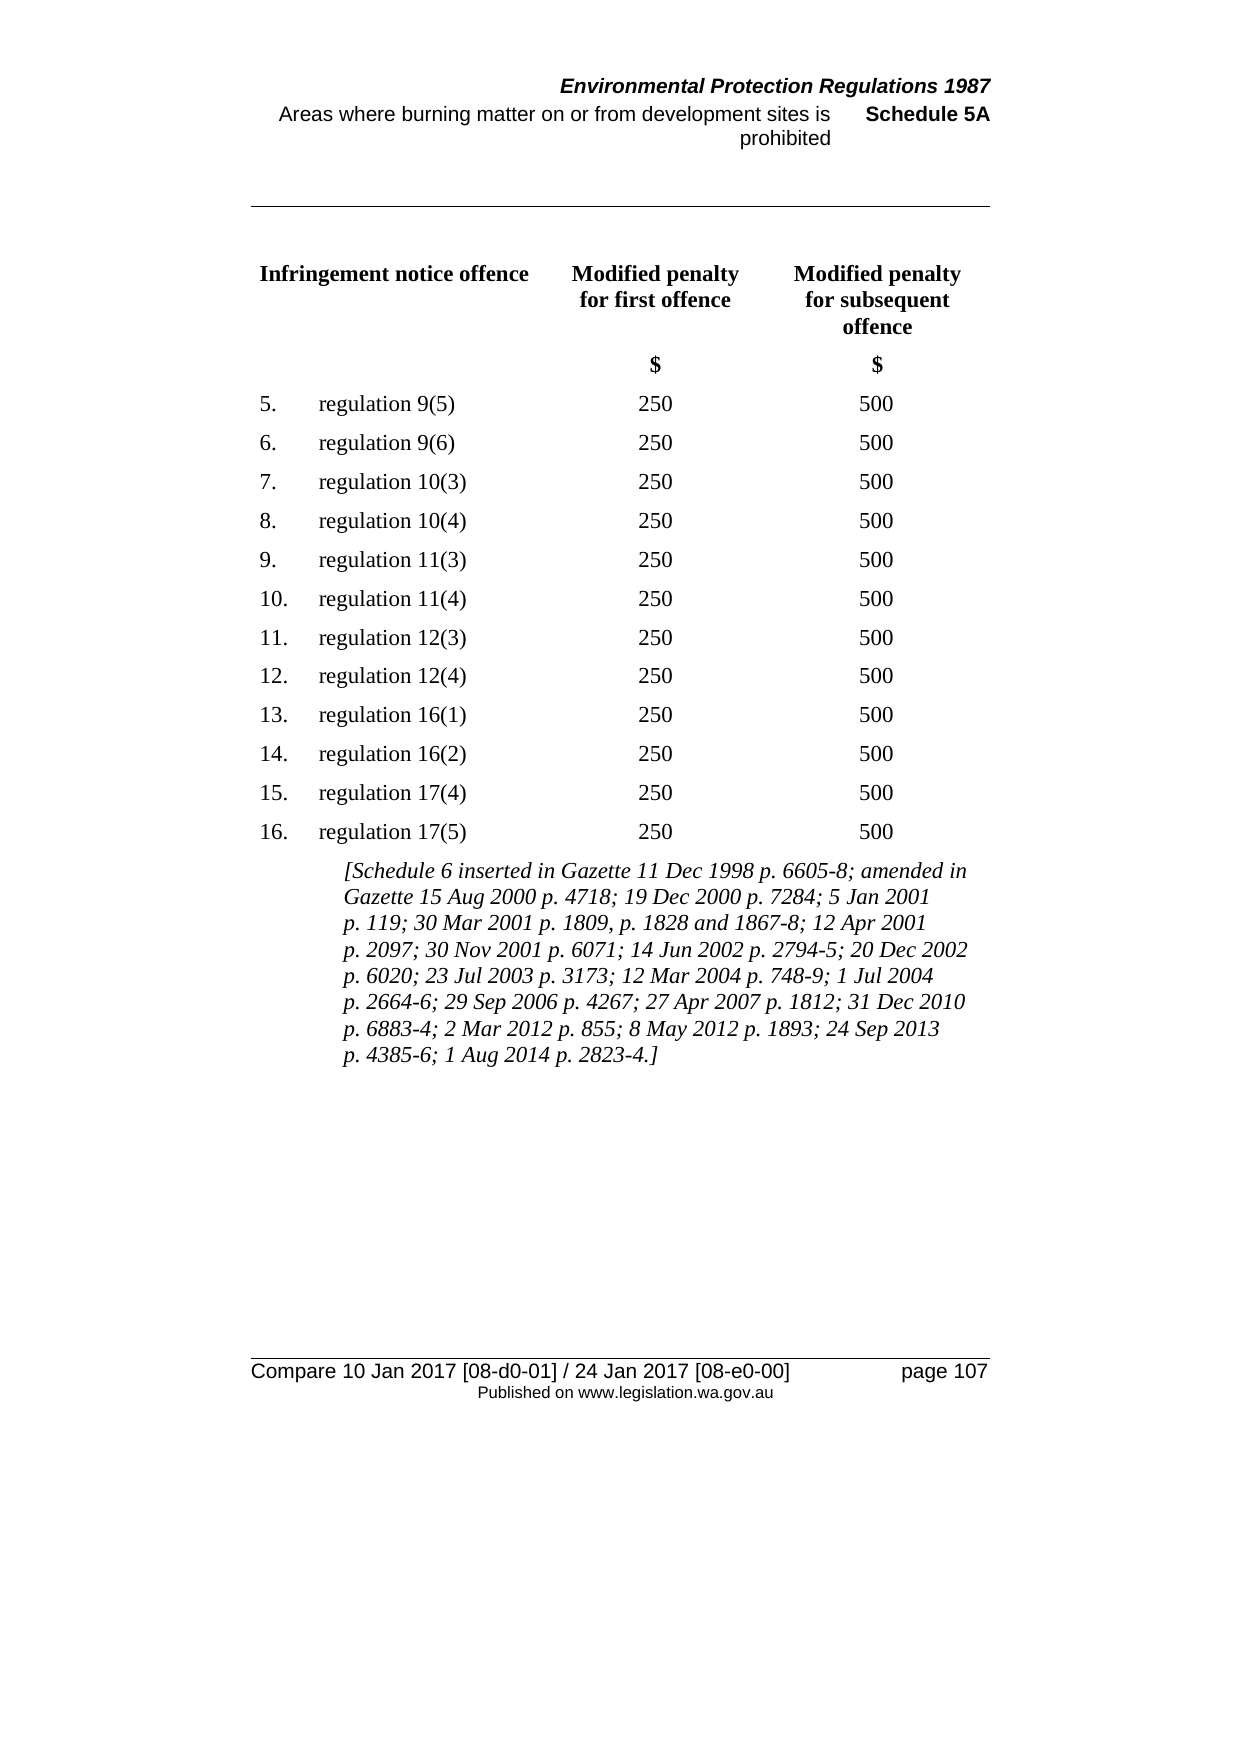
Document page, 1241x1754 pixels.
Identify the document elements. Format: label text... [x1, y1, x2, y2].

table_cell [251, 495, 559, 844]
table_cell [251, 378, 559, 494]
text [Schedule 6 inserted in Gazette 11 Dec 1998 p. 6605-8; amended in Gazette 15 Aug 2000 p. 4718; 19 Dec 2000 p. 7284; 5 Jan 2001 p. 119; 30 Mar 2001 p. 1809, p. 1828 and 1867-8; 12 Apr 2001 p. 2097; 30 Nov 2001 p. 6071; 14 Jun 2002 p. 2794-5; 20 Dec 2002 p. 6020; 23 Jul 2003 p. 3173; 12 Mar 2004 p. 748-9; 1 Jul 2004 p. 2664-6; 29 Sep 2006 p. 4267; 27 Apr 2007 p. 1812; 31 Dec 2010 p. 6883-4; 2 Mar 2012 p. 855; 8 May 2012 p. 1893; 24 Sep 2013 p. 4385-6; 1 Aug 2014 p. 2823-4.] [251, 857, 990, 1067]
table_header Modified penalty for subsequent offence $ [751, 248, 1004, 378]
table_header Infringement notice offence [251, 248, 559, 378]
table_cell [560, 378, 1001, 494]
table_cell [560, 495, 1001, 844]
table_header Modified penalty for first offence $ [560, 248, 751, 378]
